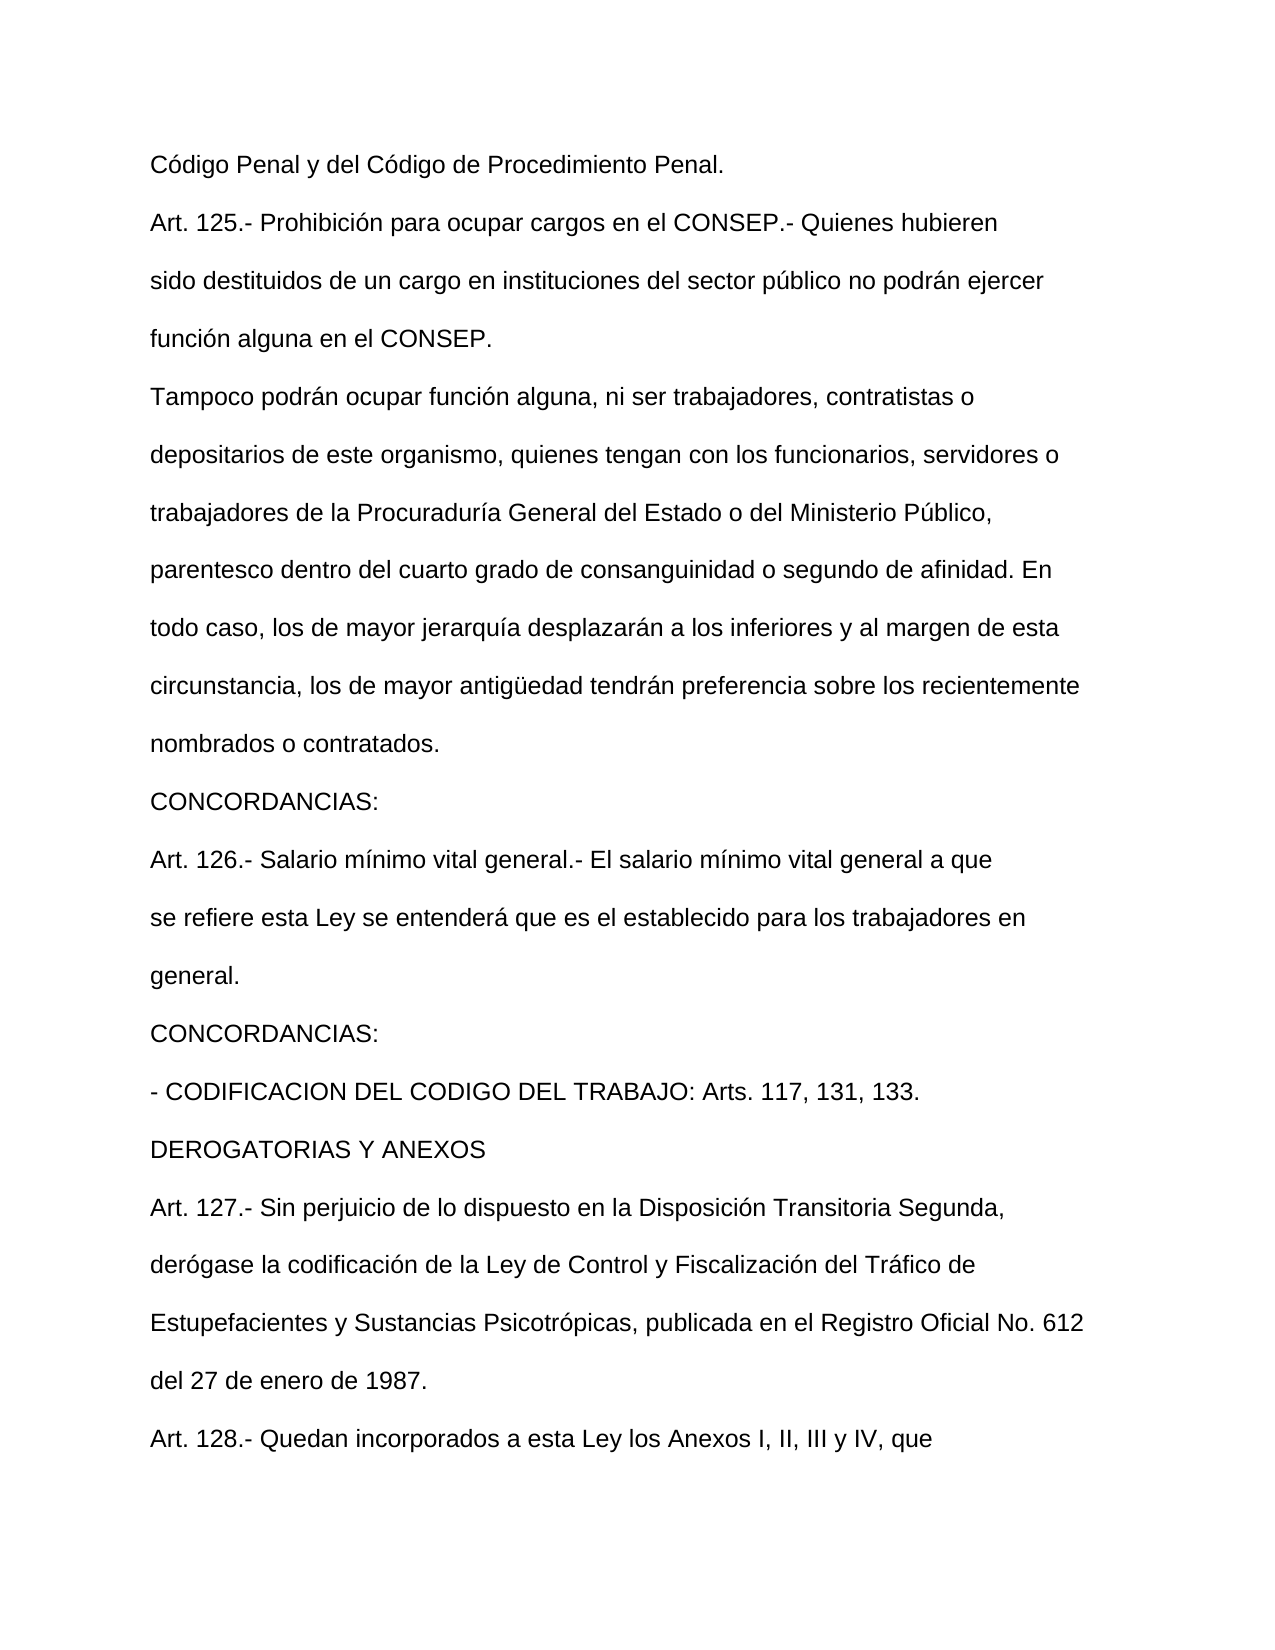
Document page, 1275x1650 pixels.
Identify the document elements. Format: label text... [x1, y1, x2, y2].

text - CODIFICACION DEL CODIGO DEL TRABAJO: Arts. 117, 131, 133. [150, 1077, 1125, 1105]
text parentesco dentro del cuarto grado de consanguinidad o segundo de afinidad. En [150, 555, 1125, 584]
text CONCORDANCIAS: [150, 787, 1125, 816]
text Art. 125.- Prohibición para ocupar cargos en el CONSEP.- Quienes hubieren [150, 208, 1125, 237]
text Art. 127.- Sin perjuicio de lo dispuesto en la Disposición Transitoria Segunda, [150, 1192, 1125, 1221]
text función alguna en el CONSEP. [150, 324, 1125, 352]
text sido destituidos de un cargo en instituciones del sector público no podrán ejercer [150, 266, 1125, 294]
text Art. 126.- Salario mínimo vital general.- El salario mínimo vital general a que [150, 845, 1125, 874]
text se refiere esta Ley se entenderá que es el establecido para los trabajadores en [150, 903, 1125, 932]
text derógase la codificación de la Ley de Control y Fiscalización del Tráfico de [150, 1250, 1125, 1279]
text Tampoco podrán ocupar función alguna, ni ser trabajadores, contratistas o [150, 382, 1125, 410]
text Art. 128.- Quedan incorporados a esta Ley los Anexos I, II, III y IV, que [150, 1424, 1125, 1453]
text DEROGATORIAS Y ANEXOS [150, 1134, 1125, 1163]
text circunstancia, los de mayor antigüedad tendrán preferencia sobre los recientemente [150, 671, 1125, 700]
text Código Penal y del Código de Procedimiento Penal. [150, 150, 1125, 179]
text trabajadores de la Procuraduría General del Estado o del Ministerio Público, [150, 497, 1125, 526]
text CONCORDANCIAS: [150, 1019, 1125, 1047]
text Estupefacientes y Sustancias Psicotrópicas, publicada en el Registro Oficial No. 612 [150, 1308, 1125, 1337]
text depositarios de este organismo, quienes tengan con los funcionarios, servidores o [150, 439, 1125, 468]
text del 27 de enero de 1987. [150, 1366, 1125, 1395]
text nombrados o contratados. [150, 729, 1125, 758]
text todo caso, los de mayor jerarquía desplazarán a los inferiores y al margen de esta [150, 613, 1125, 642]
text general. [150, 961, 1125, 989]
